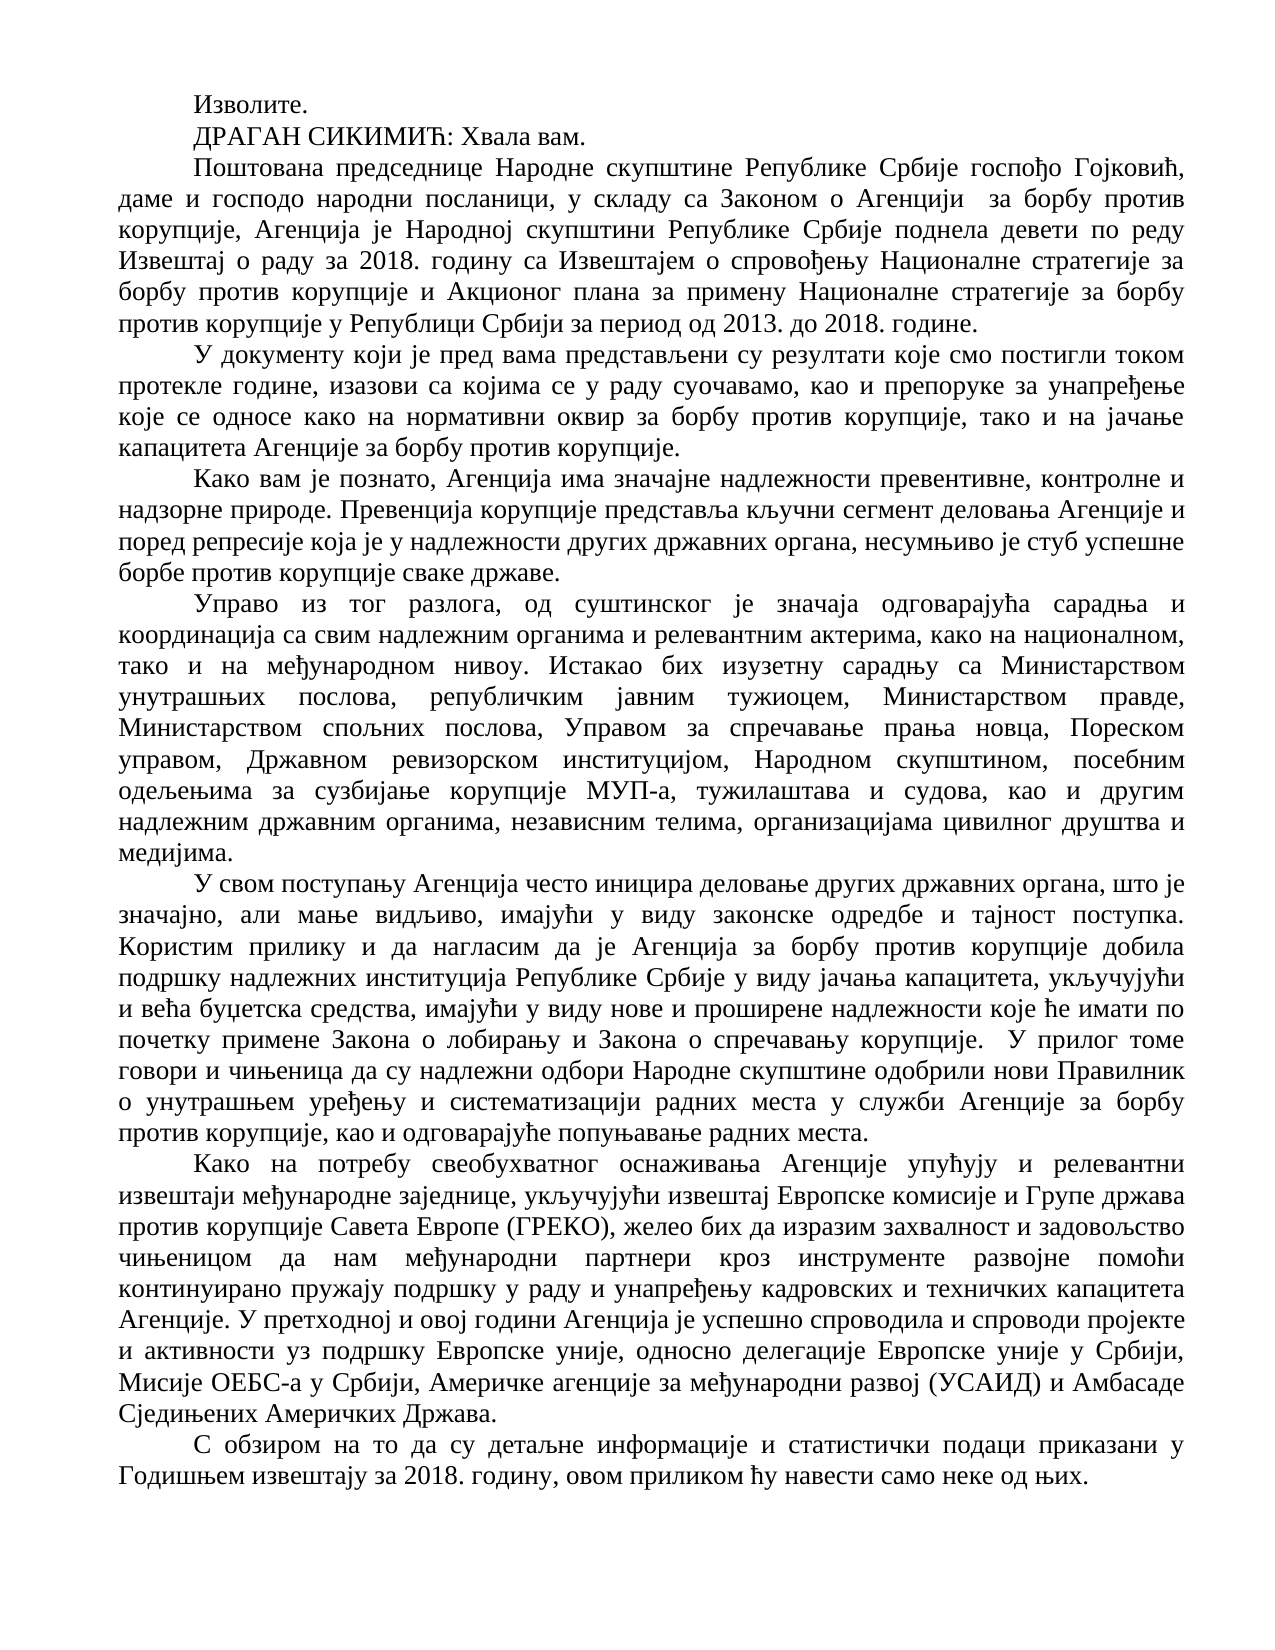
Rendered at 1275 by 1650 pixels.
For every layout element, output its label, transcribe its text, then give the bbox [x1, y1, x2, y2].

text Изволите. [118, 89, 1186, 120]
text У свом поступању Агенција често иницира деловање других државних органа, што је значајно, али мање видљиво, имајући у виду законске одредбе и тајност поступка. Користим прилику и да нагласим да је Агенција за борбу против корупције добила подршку надлежних институција Републике Србије у виду јачања капацитета, укључујући и већа буџетска средства, имајући у виду нове и проширене надлежности које ће имати по почетку примене Закона о лобирању и Закона о спречавању корупције. У прилог томе говори и чињеница да су надлежни одбори Народне скупштине одобрили нови Правилник о унутрашњем уређењу и систематизацији радних места у служби Агенције за борбу против корупције, као и одговарајуће попуњавање радних места. [118, 867, 1186, 1148]
text Управо из тог разлога, од суштинског је значаја одговарајућа сарадња и координација са свим надлежним органима и релевантним актерима, како на националном, тако и на међународном нивоу. Истакао бих изузетну сарадњу са Министарством унутрашњих послова, републичким јавним тужиоцем, Министарством правде, Министарством спољних послова, Управом за спречавање прања новца, Пореском управом, Државном ревизорском институцијом, Народном скупштином, посебним одељењима за сузбијање корупције МУП-а, тужилаштава и судова, као и другим надлежним државним органима, независним телима, организацијама цивилног друштва и медијима. [118, 587, 1186, 867]
text ДРАГАН СИКИМИЋ: Хвала вам. [118, 120, 1186, 151]
text У документу који је пред вама представљени су резултати које смо постигли током протекле године, изазови са којима се у раду суочавамо, као и препоруке за унапређење које се односе како на нормативни оквир за борбу против корупције, тако и на јачање капацитета Агенције за борбу против корупције. [118, 338, 1186, 462]
text С обзиром на то да су детаљне информације и статистички подаци приказани у Годишњем извештају за 2018. годину, овом приликом ћу навести само неке од њих. [118, 1428, 1186, 1490]
text Како вам је познато, Агенција има значајне надлежности превентивне, контролне и надзорне природе. Превенција корупције представља кључни сегмент деловања Агенције и поред репресије која је у надлежности других државних органа, несумњиво је стуб успешне борбе против корупције сваке државе. [118, 462, 1186, 587]
text Како на потребу свеобухватног оснаживања Агенције упућују и релевантни извештаји међународне заједнице, укључујући извештај Европске комисије и Групе држава против корупције Савета Европе (ГРЕКО), желео бих да изразим захвалност и задовољство чињеницом да нам међународни партнери кроз инструменте развојне помоћи континуирано пружају подршку у раду и унапређењу кадровских и техничких капацитета Агенције. У претходној и овој години Агенција је успешно спроводила и спроводи пројекте и активности уз подршку Европске уније, односно делегације Европске уније у Србији, Мисије ОЕБС-а у Србији, Америчке агенције за међународни развој (УСАИД) и Амбасаде Сједињених Америчких Држава. [118, 1148, 1186, 1428]
text Поштована председнице Народне скупштине Републике Србије госпођо Гојковић, даме и господо народни посланици, у складу са Законом о Агенцији за борбу против корупције, Агенција је Народној скупштини Републике Србије поднела девети по реду Извештај о раду за 2018. годину са Извештајем о спровођењу Националне стратегије за борбу против корупције и Акционог плана за примену Националне стратегије за борбу против корупције у Републици Србији за период од 2013. до 2018. године. [118, 151, 1186, 338]
